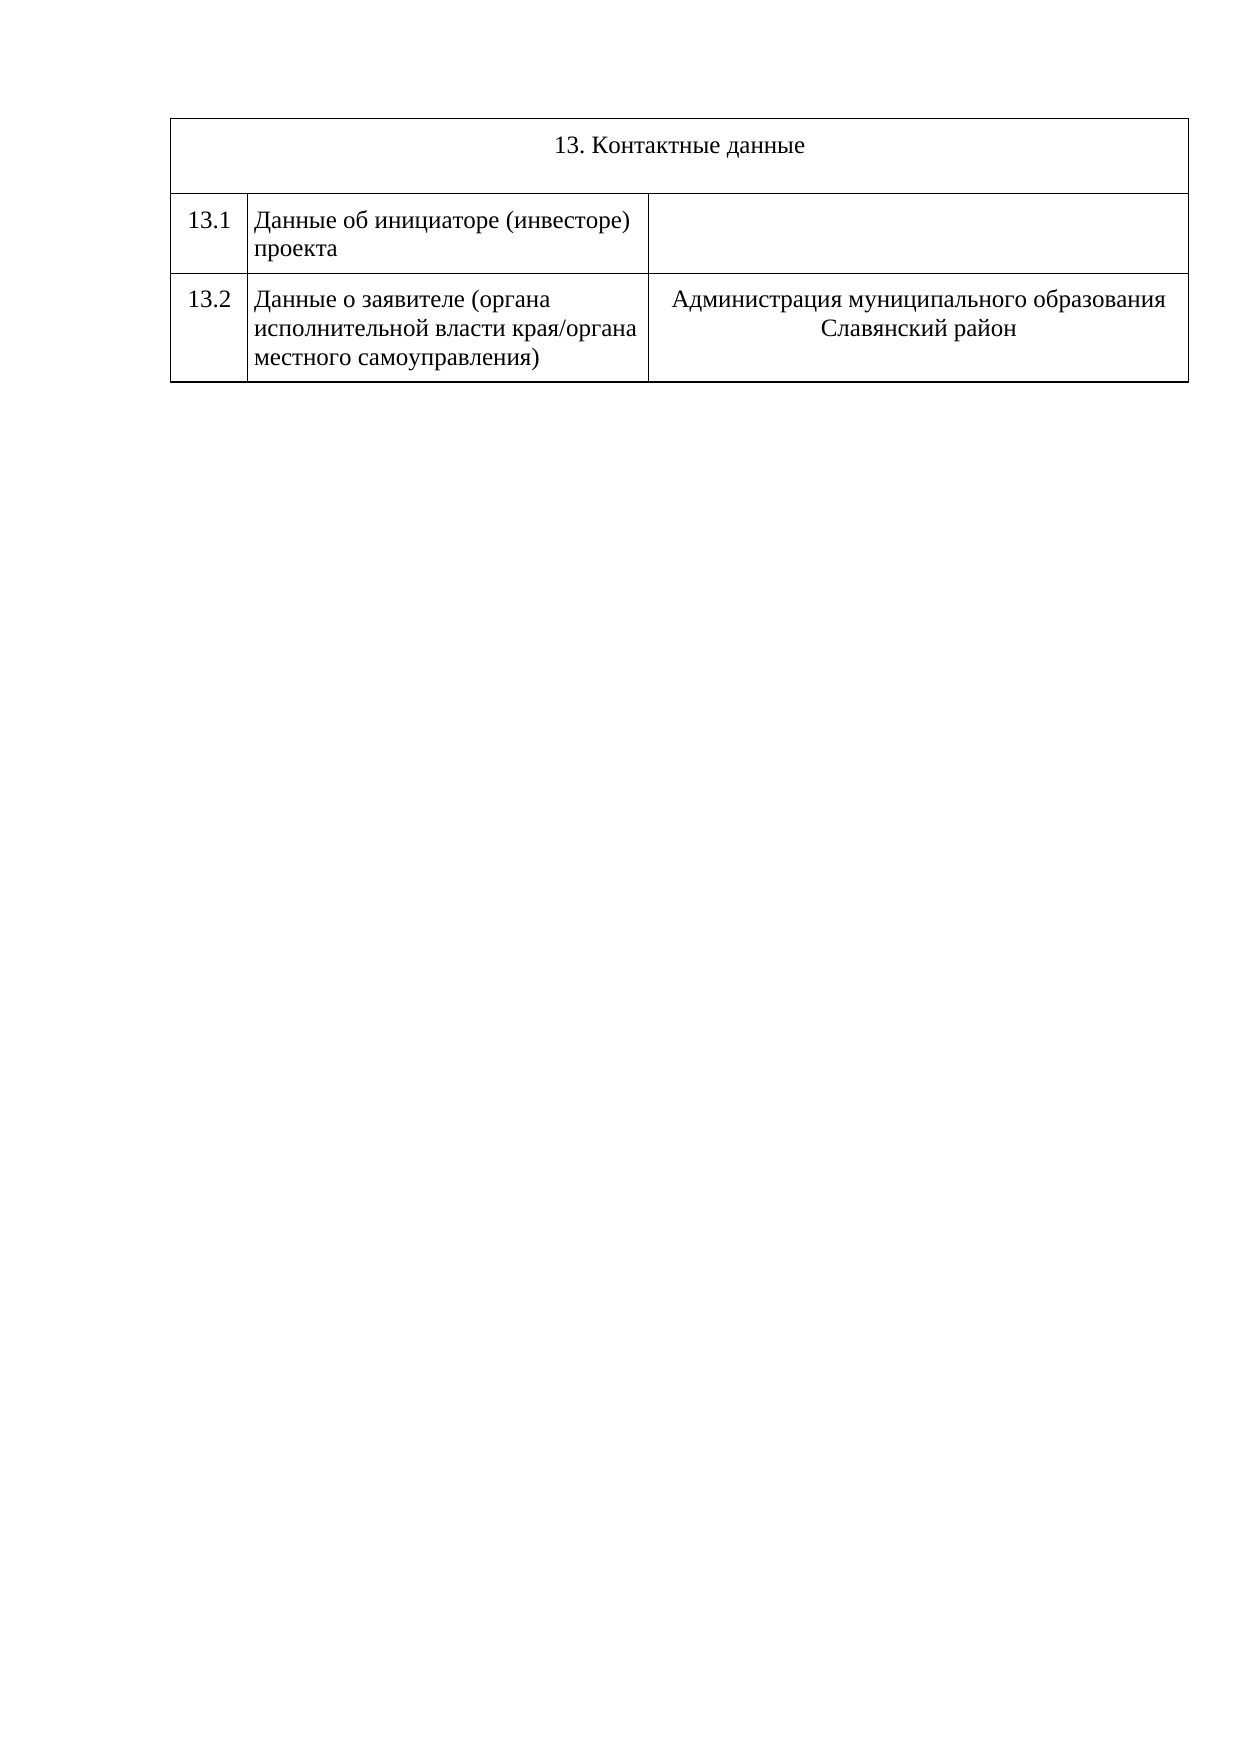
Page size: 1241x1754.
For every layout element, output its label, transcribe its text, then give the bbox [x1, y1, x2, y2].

table_cell Данные о заявителе (органа исполнительной власти края/органа местного самоуправления) [248, 274, 648, 381]
table_cell 13.1 [171, 194, 247, 273]
table_cell 13.2 [171, 274, 247, 381]
table_cell Администрация муниципального образования Славянский район [649, 274, 1188, 381]
table_cell 13. Контактные данные [171, 119, 1188, 193]
table_cell [649, 194, 1188, 273]
table_cell Данные об инициаторе (инвесторе) проекта [248, 194, 648, 273]
